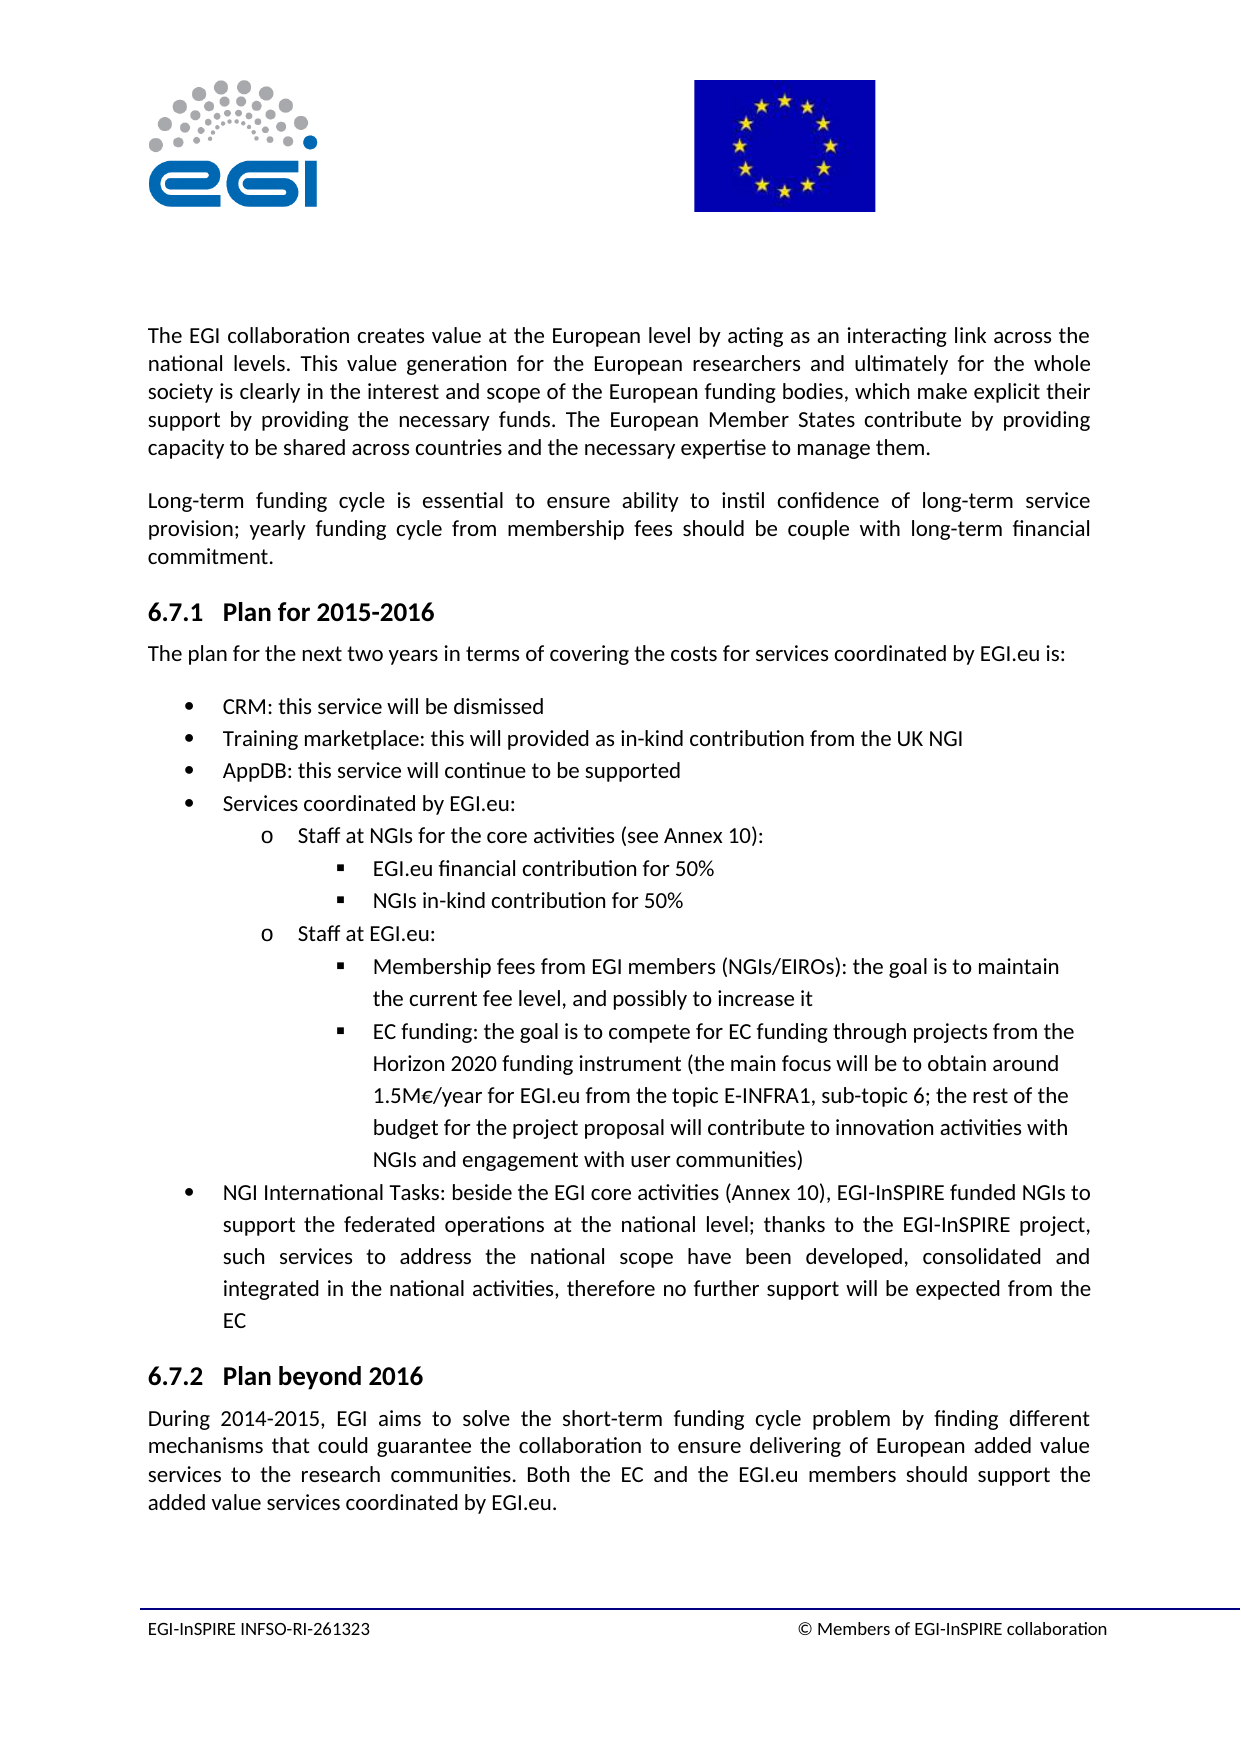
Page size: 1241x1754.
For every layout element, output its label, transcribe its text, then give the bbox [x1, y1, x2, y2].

text The EGI collaboration creates value at the European level by acting as an interacting link across the national levels. This value generation for the European researchers and ultimately for the whole society is clearly in the interest and scope of the European funding bodies, which make explicit their support by providing the necessary funds. The European Member States contribute by providing capacity to be shared across countries and the necessary expertise to manage them. [148, 321, 1092, 461]
subtitle Plan beyond 2016 [148, 1359, 1092, 1392]
list Staff at EGI.eu: [260, 919, 1092, 948]
text During 2014-2015, EGI aims to solve the short-term funding cycle problem by finding different mechanisms that could guarantee the collaboration to ensure delivering of European added value services to the research communities. Both the EC and the EGI.eu members should support the added value services coordinated by EGI.eu. [148, 1404, 1092, 1516]
list Staff at NGIs for the core activities (see Annex 10): [260, 821, 1092, 850]
text The plan for the next two years in terms of covering the costs for services coordinated by EGI.eu is: [148, 639, 1092, 667]
list Membership fees from EGI members (NGIs/EIROs): the goal is to maintain the current fee level, and possibly to increase it [335, 952, 1092, 1013]
text Long-term funding cycle is essential to ensure ability to instil confidence of long-term service provision; yearly funding cycle from membership fees should be couple with long-term financial commitment. [148, 486, 1092, 570]
list AppDB: this service will continue to be supported [185, 757, 1092, 784]
picture [147, 80, 319, 209]
subtitle Plan for 2015-2016 [148, 595, 1092, 628]
list EGI.eu financial contribution for 50% [335, 854, 1092, 882]
list NGI International Tasks: beside the EGI core activities (Annex 10), EGI-InSPIRE funded NGIs to support the federated operations at the national level; thanks to the EGI-InSPIRE project, such services to address the national scope have been developed, consolidated and integrated in the national activities, therefore no further support will be expected from the EC [185, 1178, 1092, 1334]
picture [694, 80, 876, 212]
list Services coordinated by EGI.eu: [185, 789, 1092, 817]
list Training marketplace: this will provided as in-kind contribution from the UK NGI [185, 724, 1092, 752]
list CRM: this service will be dismissed [185, 692, 1092, 720]
list NGIs in-kind contribution for 50% [335, 887, 1092, 915]
list EC funding: the goal is to compete for EC funding through projects from the Horizon 2020 funding instrument (the main focus will be to obtain around 1.5M€/year for EGI.eu from the topic E-INFRA1, sub-topic 6; the rest of the budget for the project proposal will contribute to innovation activities with NGIs and engagement with user communities) [335, 1017, 1092, 1173]
